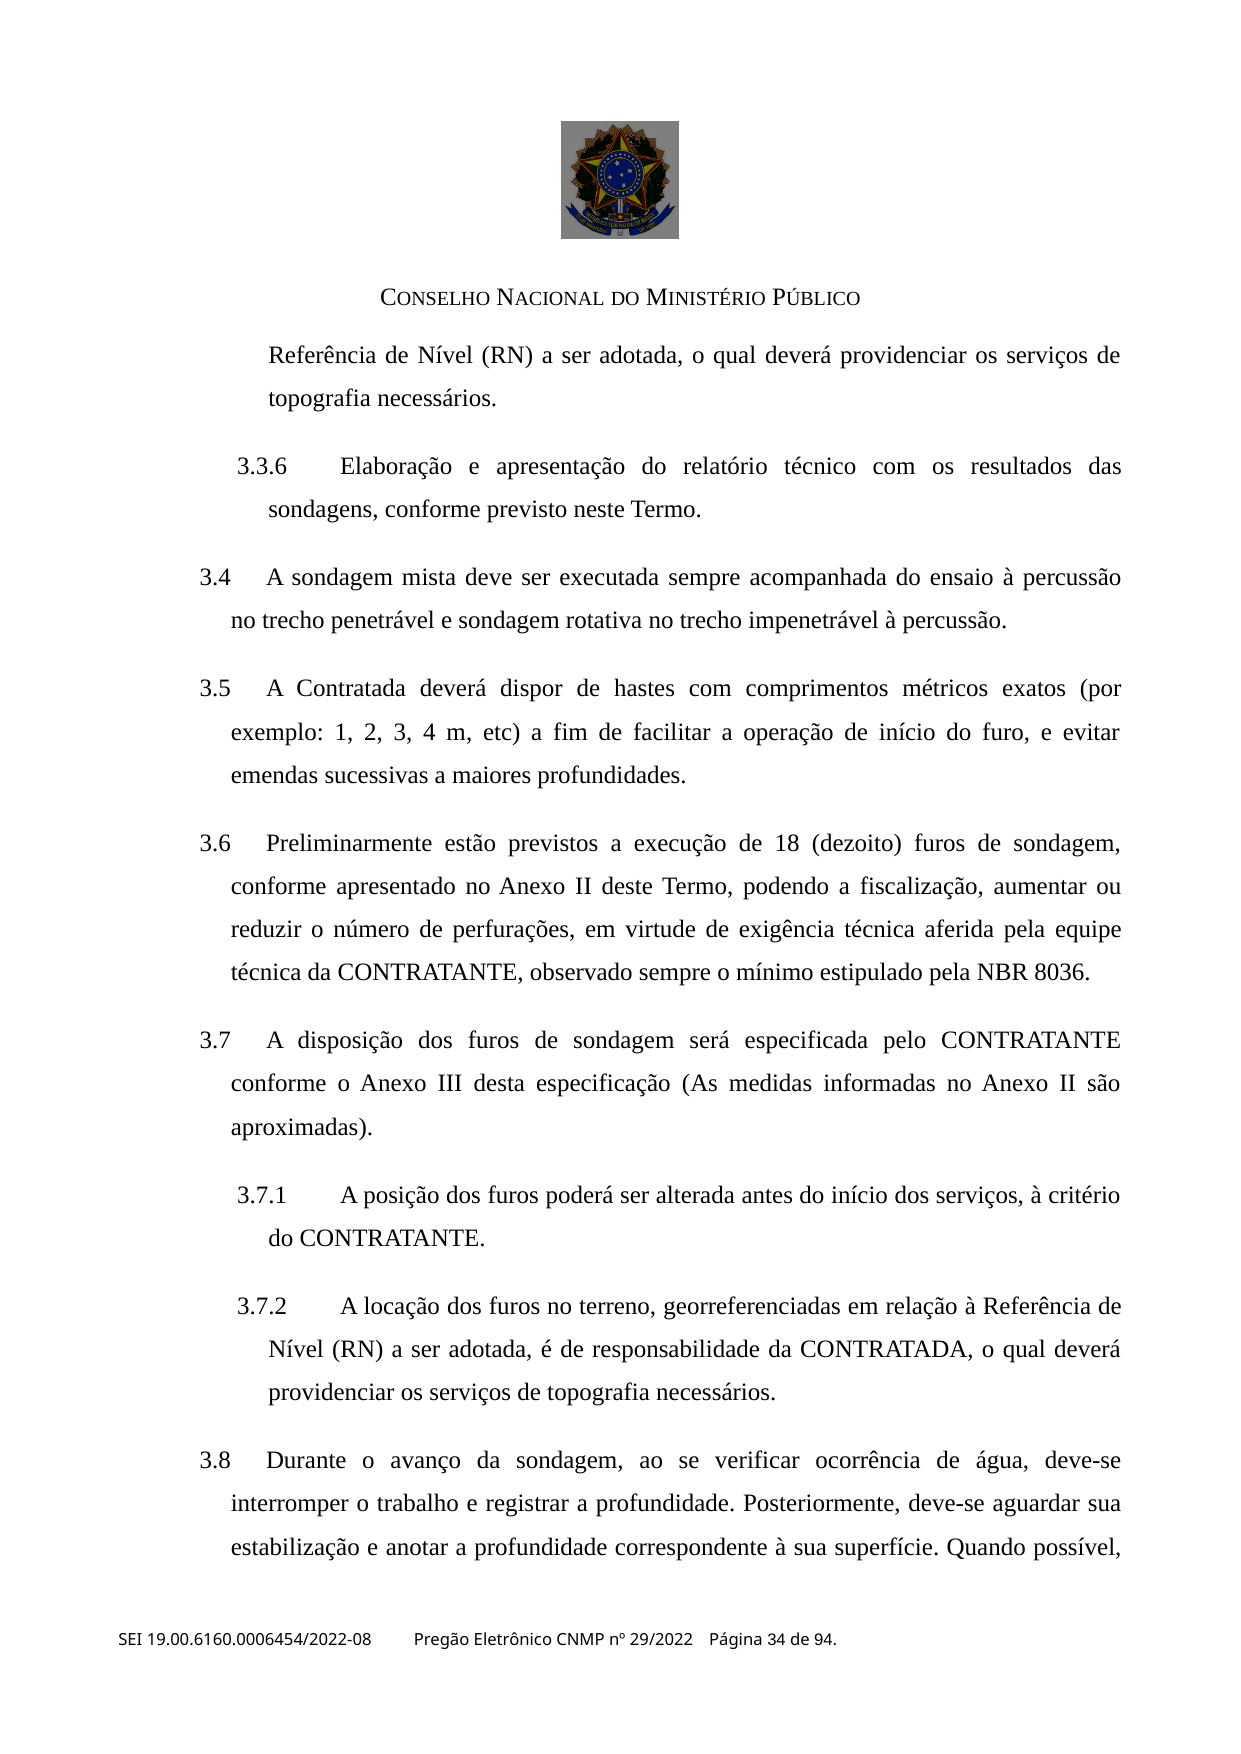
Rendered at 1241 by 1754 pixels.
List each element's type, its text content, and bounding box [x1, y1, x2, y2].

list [231, 340, 1122, 412]
list A posição dos furos poderá ser alterada antes do início dos serviços, à critério do CONTRATANTE. [231, 1180, 1122, 1252]
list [193, 1445, 1122, 1560]
list Elaboração e apresentação do relatório técnico com os resultados das sondagens, conforme previsto neste Termo. [231, 451, 1122, 523]
list A sondagem mista deve ser executada sempre acompanhada do ensaio à percussão no trecho penetrável e sondagem rotativa no trecho impenetrável à percussão. [193, 562, 1122, 634]
list Preliminarmente estão previstos a execução de 18 (dezoito) furos de sondagem, conforme apresentado no Anexo II deste Termo, podendo a fiscalização, aumentar ou reduzir o número de perfurações, em virtude de exigência técnica aferida pela equipe técnica da CONTRATANTE, observado sempre o mínimo estipulado pela NBR 8036. [193, 828, 1122, 986]
list A disposição dos furos de sondagem será especificada pelo CONTRATANTE conforme o Anexo III desta especificação (As medidas informadas no Anexo II são aproximadas). [193, 1025, 1122, 1140]
list A locação dos furos no terreno, georreferenciadas em relação à Referência de Nível (RN) a ser adotada, é de responsabilidade da CONTRATADA, o qual deverá providenciar os serviços de topografia necessários. [231, 1291, 1122, 1406]
list A Contratada deverá dispor de hastes com comprimentos métricos exatos (por exemplo: 1, 2, 3, 4 m, etc) a fim de facilitar a operação de início do furo, e evitar emendas sucessivas a maiores profundidades. [193, 673, 1122, 788]
